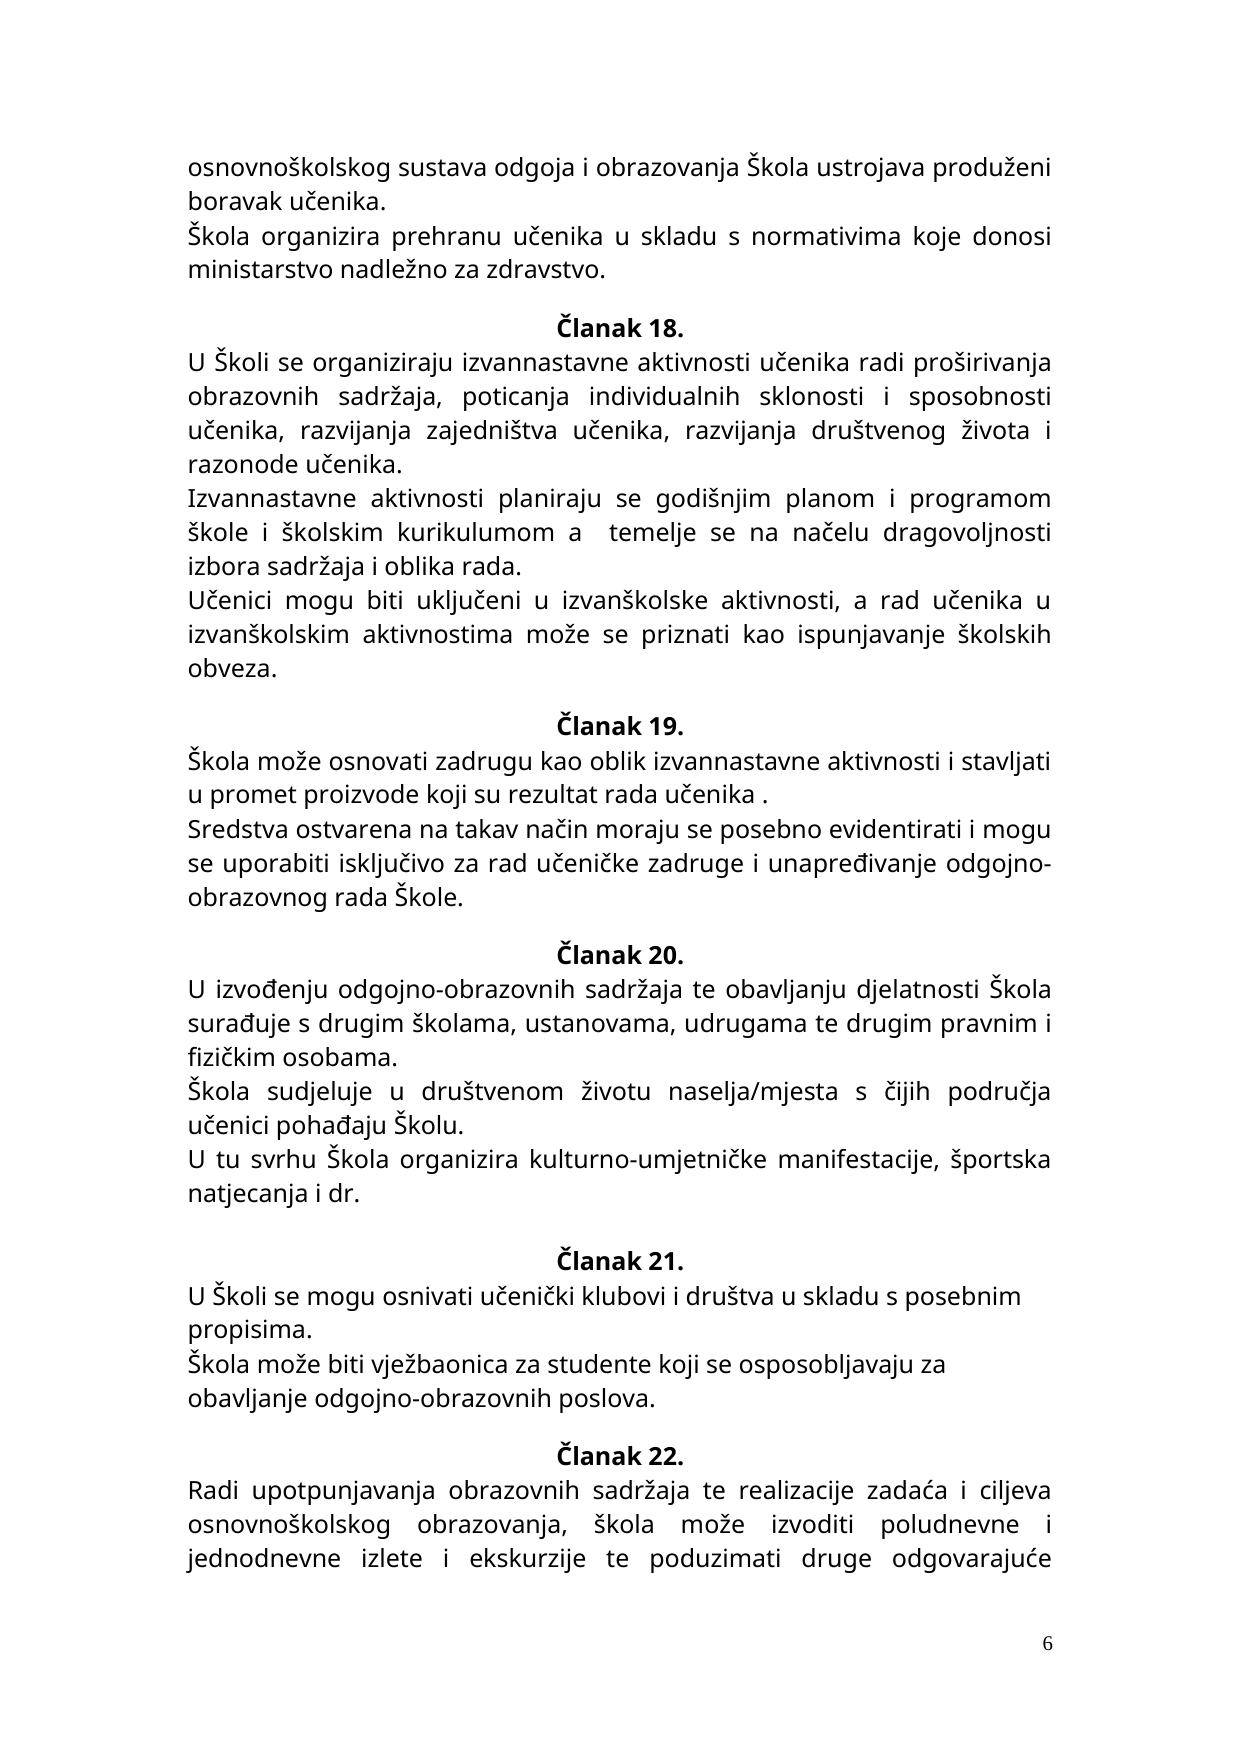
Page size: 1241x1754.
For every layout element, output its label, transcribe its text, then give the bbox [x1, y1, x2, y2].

text U tu svrhu Škola organizira kulturno-umjetničke manifestacije, športska natjecanja i dr. [187, 1142, 1053, 1210]
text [187, 150, 1053, 218]
text Članak 22. [187, 1438, 1053, 1472]
text Škola organizira prehranu učenika u skladu s normativima koje donosi ministarstvo nadležno za zdravstvo. [187, 218, 1053, 286]
text Članak 19. [187, 709, 1053, 743]
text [187, 1472, 1053, 1575]
text Škola sudjeluje u društvenom životu naselja/mjesta s čijih područja učenici pohađaju Školu. [187, 1074, 1053, 1142]
text U Školi se organiziraju izvannastavne aktivnosti učenika radi proširivanja obrazovnih sadržaja, poticanja individualnih sklonosti i sposobnosti učenika, razvijanja zajedništva učenika, razvijanja društvenog života i razonode učenika. [187, 344, 1053, 481]
text U izvođenju odgojno-obrazovnih sadržaja te obavljanju djelatnosti Škola surađuje s drugim školama, ustanovama, udrugama te drugim pravnim i fizičkim osobama. [187, 972, 1053, 1074]
text Članak 20. [187, 937, 1053, 972]
text Sredstva ostvarena na takav način moraju se posebno evidentirati i mogu se uporabiti isključivo za rad učeničke zadruge i unapređivanje odgojno-obrazovnog rada Škole. [187, 811, 1053, 913]
text Škola može biti vježbaonica za studente koji se osposobljavaju za obavljanje odgojno-obrazovnih poslova. [187, 1346, 1053, 1414]
text Škola može osnovati zadrugu kao oblik izvannastavne aktivnosti i stavljati u promet proizvode koji su rezultat rada učenika . [187, 743, 1053, 811]
text Članak 18. [187, 310, 1053, 344]
text Učenici mogu biti uključeni u izvanškolske aktivnosti, a rad učenika u izvanškolskim aktivnostima može se priznati kao ispunjavanje školskih obveza. [187, 583, 1053, 685]
text Izvannastavne aktivnosti planiraju se godišnjim planom i programom škole i školskim kurikulumom a temelje se na načelu dragovoljnosti izbora sadržaja i oblika rada. [187, 481, 1053, 583]
text Članak 21. [187, 1244, 1053, 1278]
text U Školi se mogu osnivati učenički klubovi i društva u skladu s posebnim propisima. [187, 1278, 1053, 1346]
